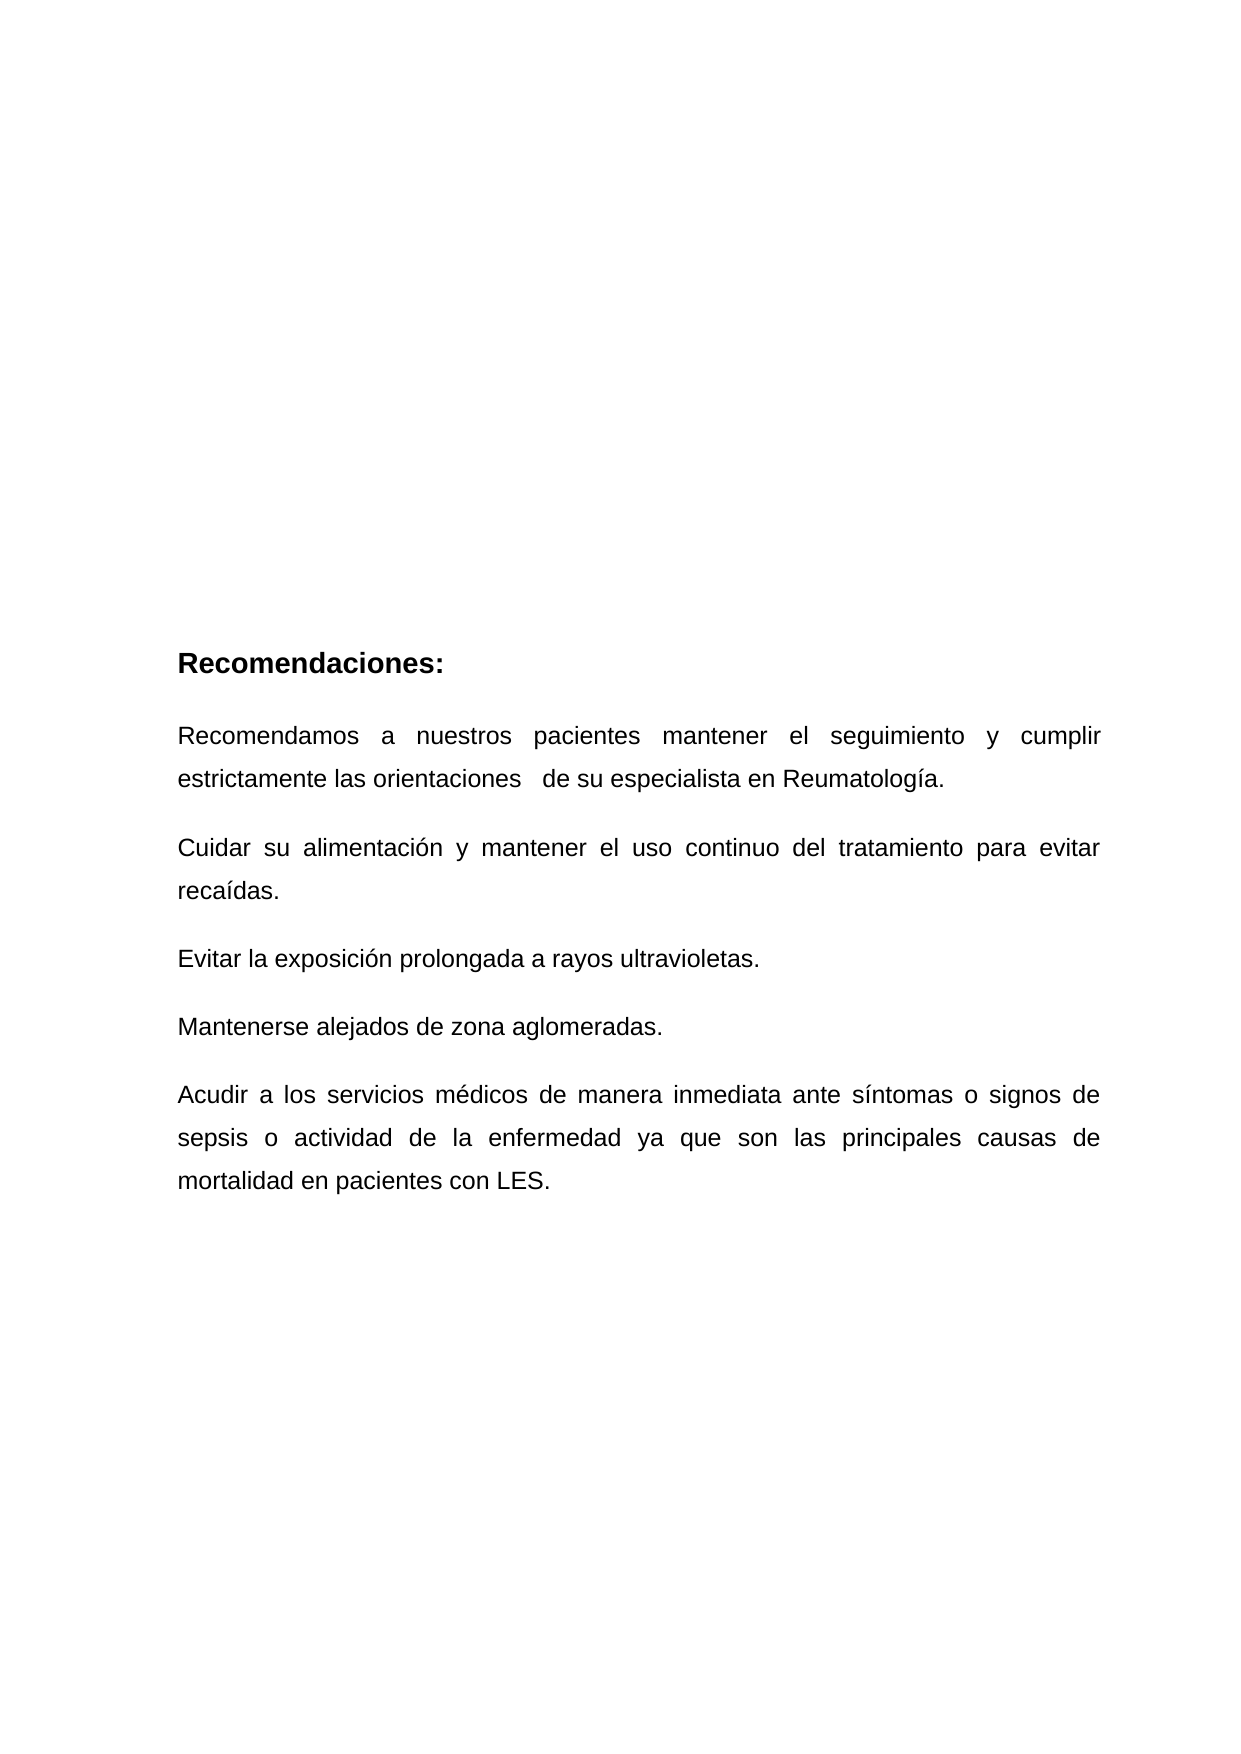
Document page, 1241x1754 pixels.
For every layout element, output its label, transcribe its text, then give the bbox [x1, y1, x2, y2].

text Acudir a los servicios médicos de manera inmediata ante síntomas o signos de sepsis o actividad de la enfermedad ya que son las principales causas de mortalidad en pacientes con LES. [177, 1080, 1102, 1195]
text Mantenerse alejados de zona aglomeradas. [177, 1012, 1102, 1041]
text Evitar la exposición prolongada a rayos ultravioletas. [177, 944, 1102, 973]
text Cuidar su alimentación y mantener el uso continuo del tratamiento para evitar recaídas. [177, 833, 1102, 904]
text Recomendaciones: [177, 646, 1102, 679]
text Recomendamos a nuestros pacientes mantener el seguimiento y cumplir estrictamente las orientaciones de su especialista en Reumatología. [177, 721, 1102, 793]
